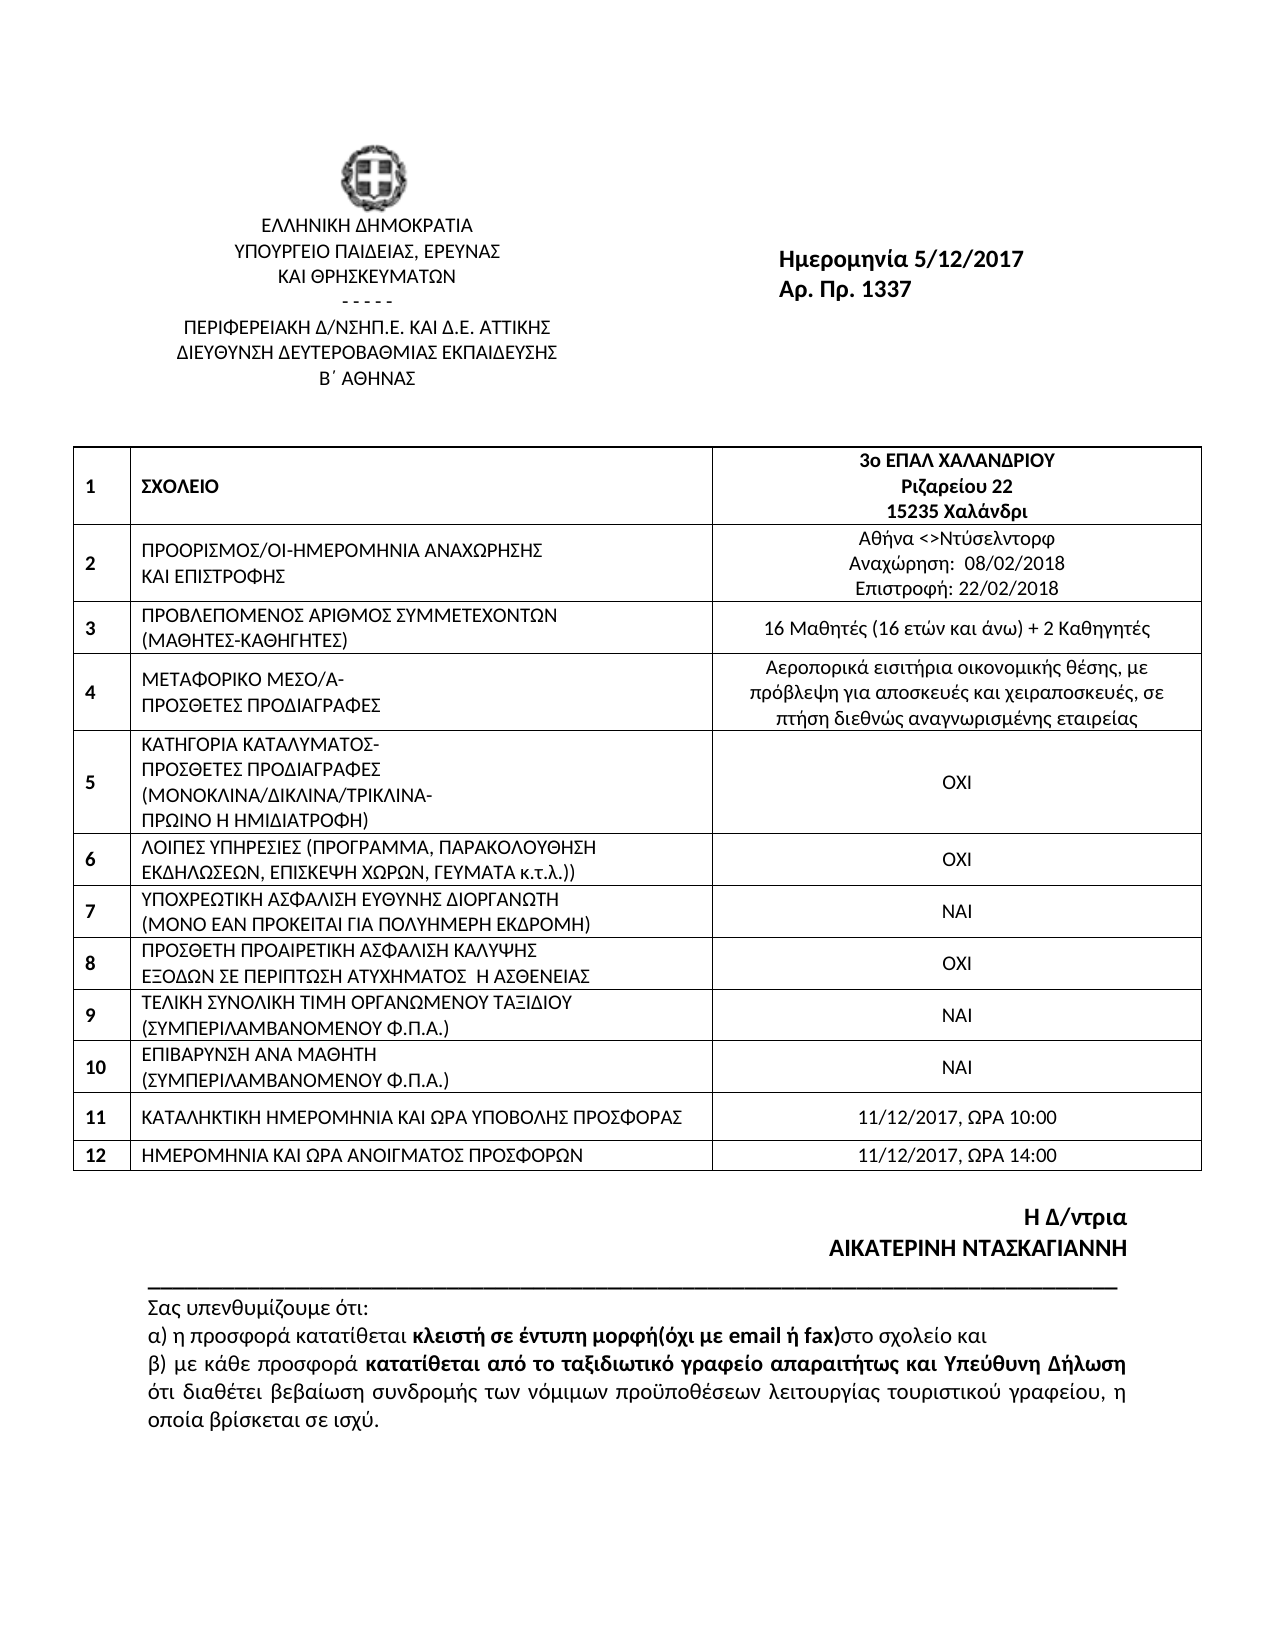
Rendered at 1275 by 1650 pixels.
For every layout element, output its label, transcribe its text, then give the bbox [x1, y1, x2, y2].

table_cell 3 [74, 602, 130, 653]
table_cell ΟΧΙ [713, 938, 1201, 988]
table_cell ΚΑΤΑΛΗΚΤΙΚΗ ΗΜΕΡΟΜΗΝΙΑ ΚΑΙ ΩΡΑ ΥΠΟΒΟΛΗΣ ΠΡΟΣΦΟΡΑΣ [131, 1093, 712, 1140]
table_header Ημερομηνία 5/12/2017 Αρ. Πρ. 1337 [618, 213, 1119, 416]
table_cell ΕΠΙΒΑΡΥΝΣΗ ΑΝΑ ΜΑΘΗΤΗ (ΣΥΜΠΕΡΙΛΑΜΒΑΝΟΜΕΝΟΥ Φ.Π.Α.) [131, 1041, 712, 1092]
table_header ΕΛΛΗΝΙΚΗ ΔΗΜΟΚΡΑΤΙΑ ΥΠΟΥΡΓΕΙΟ ΠΑΙΔΕΙΑΣ, EΡΕΥΝΑΣ ΚΑΙ ΘΡΗΣΚΕΥΜΑΤΩΝ - - - - - ΠΕΡΙΦΕΡΕΙΑΚΗ Δ/ΝΣΗΠ.Ε. ΚΑΙ Δ.Ε. ΑΤΤΙΚΗΣ ΔΙΕΥΘΥΝΣΗ ΔΕΥΤΕΡΟΒΑΘΜΙΑΣ ΕΚΠΑΙΔΕΥΣΗΣ Β΄ ΑΘΗΝΑΣ [117, 213, 618, 416]
table_cell ΝΑΙ [713, 990, 1201, 1040]
table_cell ΠΡΟΒΛΕΠΟΜΕΝΟΣ ΑΡΙΘΜΟΣ ΣΥΜΜΕΤΕΧΟΝΤΩΝ (ΜΑΘΗΤΕΣ-ΚΑΘΗΓΗΤΕΣ) [131, 602, 712, 653]
table_cell ΟΧΙ [713, 834, 1201, 885]
table_header 1 [74, 448, 130, 524]
table_cell ΝΑΙ [713, 1041, 1201, 1092]
table_cell 10 [74, 1041, 130, 1092]
table_cell 6 [74, 834, 130, 885]
table_cell 7 [74, 886, 130, 937]
table_cell ΠΡΟΣΘΕΤΗ ΠΡΟΑΙΡΕΤΙΚΗ ΑΣΦΑΛΙΣΗ ΚΑΛΥΨΗΣ ΕΞΟΔΩΝ ΣΕ ΠΕΡΙΠΤΩΣΗ ΑΤΥΧΗΜΑΤΟΣ Ή ΑΣΘΕΝΕΙΑΣ [131, 938, 712, 988]
table_cell ΠΡΟΟΡΙΣΜΟΣ/ΟΙ-ΗΜΕΡΟΜΗΝΙΑ ΑΝΑΧΩΡΗΣΗΣ ΚΑΙ ΕΠΙΣΤΡΟΦΗΣ [131, 525, 712, 601]
table_cell 11 [74, 1093, 130, 1140]
text β) με κάθε προσφορά κατατίθεται από το ταξιδιωτικό γραφείο απαραιτήτως και Υπεύθυνη Δήλωση ότι διαθέτει βεβαίωση συνδρομής των νόμιμων προϋποθέσεων λειτουργίας τουριστικού γραφείου, η οποία βρίσκεται σε ισχύ. [148, 1349, 1127, 1433]
table_cell ΤΕΛΙΚΗ ΣΥΝΟΛΙΚΗ ΤΙΜΗ ΟΡΓΑΝΩΜΕΝΟΥ ΤΑΞΙΔΙΟΥ (ΣΥΜΠΕΡΙΛΑΜΒΑΝΟΜΕΝΟΥ Φ.Π.Α.) [131, 990, 712, 1040]
table_cell ΗΜΕΡΟΜΗΝΙΑ ΚΑΙ ΩΡΑ ΑΝΟΙΓΜΑΤΟΣ ΠΡΟΣΦΟΡΩΝ [131, 1141, 712, 1170]
picture [340, 144, 409, 213]
table_cell ΝΑΙ [713, 886, 1201, 937]
table_header ΣΧΟΛΕΙΟ [131, 448, 712, 524]
table_cell 9 [74, 990, 130, 1040]
table_cell 12 [74, 1141, 130, 1170]
table_cell 8 [74, 938, 130, 988]
table_header 3ο ΕΠΑΛ ΧΑΛΑΝΔΡΙΟΥ Ριζαρείου 22 15235 Χαλάνδρι [713, 448, 1201, 524]
table_cell 11/12/2017, ΩΡΑ 14:00 [713, 1141, 1201, 1170]
text ______________________________________________________________________________ [148, 1262, 1127, 1293]
table_cell ΥΠΟΧΡΕΩΤΙΚΗ ΑΣΦΑΛΙΣΗ ΕΥΘΥΝΗΣ ΔΙΟΡΓΑΝΩΤΗ (ΜΟΝΟ ΕΑΝ ΠΡΟΚΕΙΤΑΙ ΓΙΑ ΠΟΛΥΗΜΕΡΗ ΕΚΔΡΟΜΗ) [131, 886, 712, 937]
table_cell ΜΕΤΑΦΟΡΙΚΟ ΜΕΣΟ/Α- ΠΡΟΣΘΕΤΕΣ ΠΡΟΔΙΑΓΡΑΦΕΣ [131, 654, 712, 730]
text ΑΙΚΑΤΕΡΙΝΗ ΝΤΑΣΚΑΓΙΑΝΝΗ [148, 1232, 1127, 1262]
text α) η προσφορά κατατίθεται κλειστή σε έντυπη μορφή(όχι με email ή fax)στο σχολείο και [148, 1321, 1127, 1349]
table_cell ΛΟΙΠΕΣ ΥΠΗΡΕΣΙΕΣ (ΠΡΟΓΡΑΜΜΑ, ΠΑΡΑΚΟΛΟΥΘΗΣΗ ΕΚΔΗΛΩΣΕΩΝ, ΕΠΙΣΚΕΨΗ ΧΩΡΩΝ, ΓΕΥΜΑΤΑ κ.τ.λ.)) [131, 834, 712, 885]
table_cell ΟΧΙ [713, 731, 1201, 833]
table_cell Αεροπορικά εισιτήρια οικονομικής θέσης, με πρόβλεψη για αποσκευές και χειραποσκευές, σε πτήση διεθνώς αναγνωρισμένης εταιρείας [713, 654, 1201, 730]
text Σας υπενθυμίζουμε ότι: [148, 1293, 1127, 1321]
table_cell Αθήνα <>Ντύσελντορφ Αναχώρηση: 08/02/2018 Επιστροφή: 22/02/2018 [713, 525, 1201, 601]
table_cell 16 Μαθητές (16 ετών και άνω) + 2 Καθηγητές [713, 602, 1201, 653]
table_cell 2 [74, 525, 130, 601]
table_cell ΚΑΤΗΓΟΡΙΑ ΚΑΤΑΛΥΜΑΤΟΣ- ΠΡΟΣΘΕΤΕΣ ΠΡΟΔΙΑΓΡΑΦΕΣ (ΜΟΝΟΚΛΙΝΑ/ΔΙΚΛΙΝΑ/ΤΡΙΚΛΙΝΑ- ΠΡΩΙΝΟ Ή ΗΜΙΔΙΑΤΡΟΦΗ) [131, 731, 712, 833]
table_cell 11/12/2017, ΩΡΑ 10:00 [713, 1093, 1201, 1140]
table_cell 5 [74, 731, 130, 833]
table_cell 4 [74, 654, 130, 730]
text Η Δ/ντρια [148, 1201, 1127, 1232]
